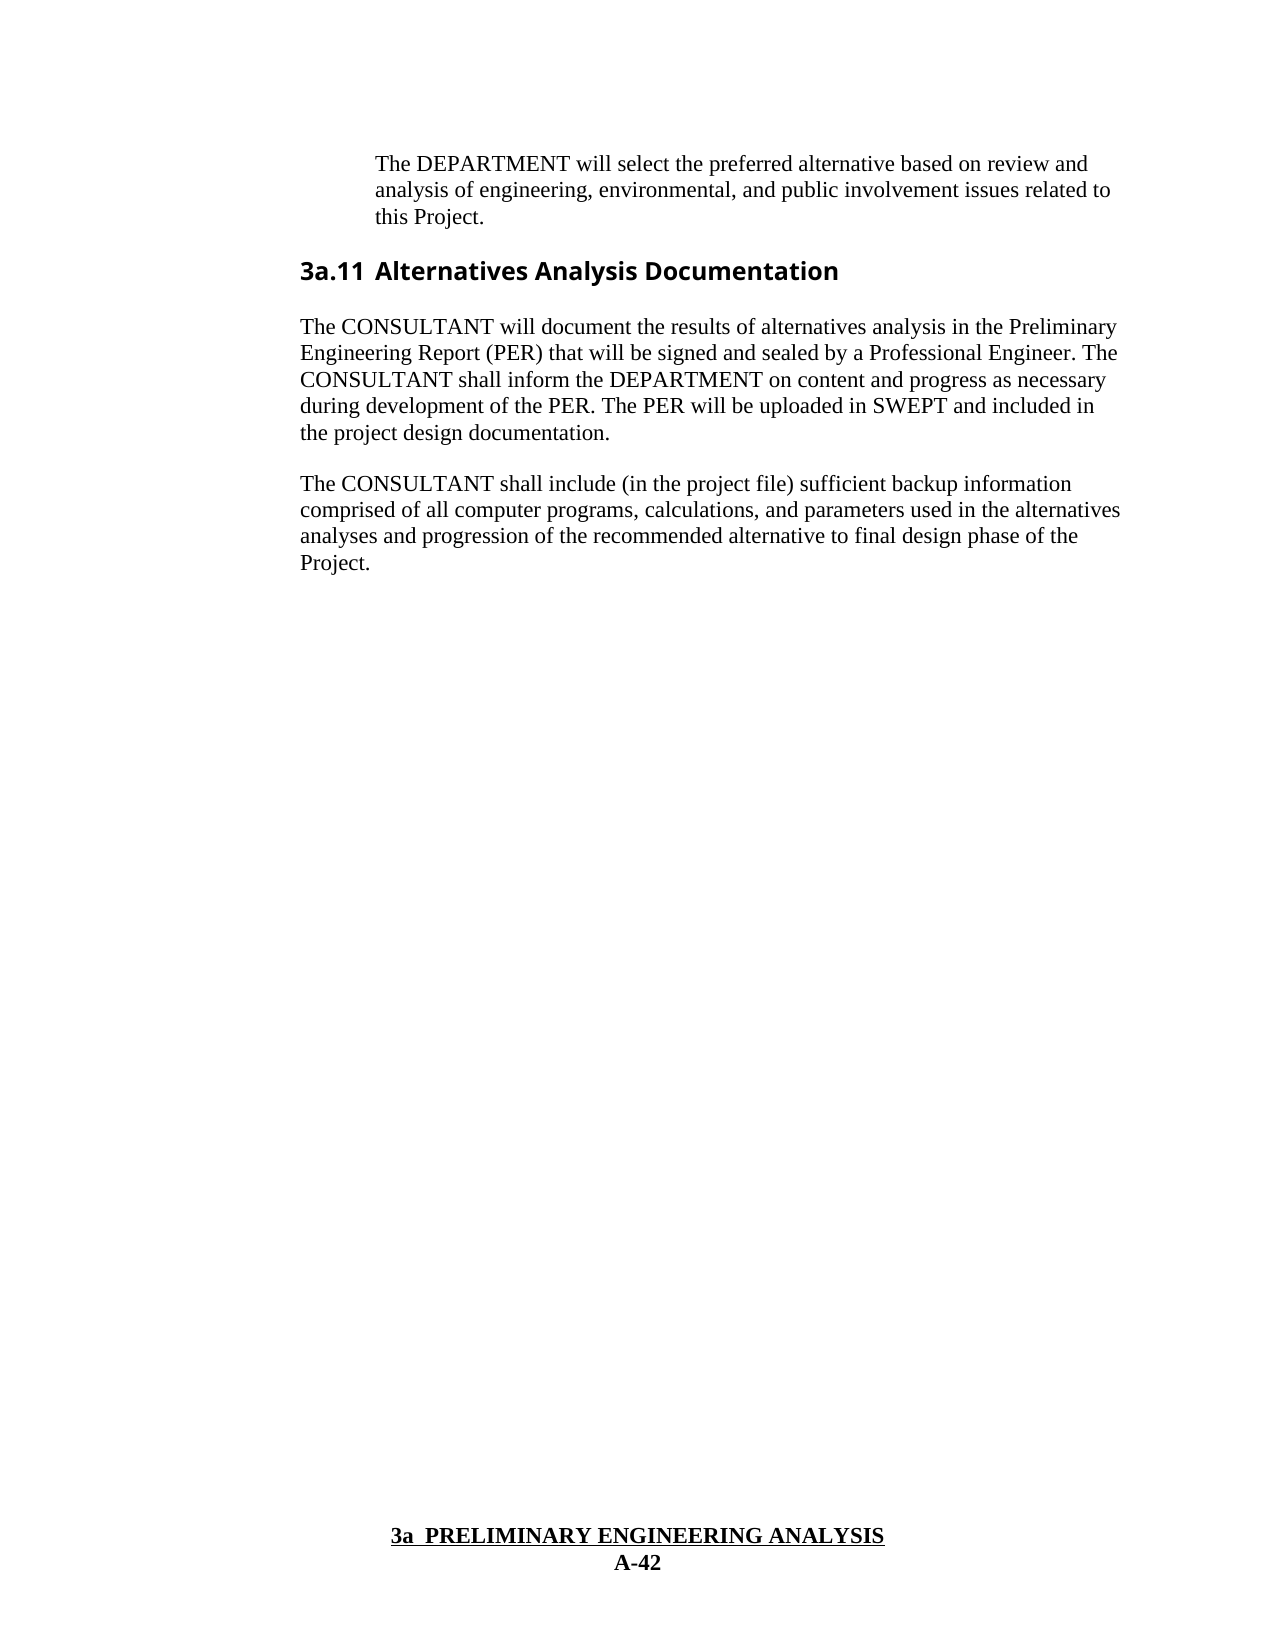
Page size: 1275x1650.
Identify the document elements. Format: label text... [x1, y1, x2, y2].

subtitle 3a.11 Alternatives Analysis Documentation [300, 254, 1125, 288]
text The CONSULTANT will document the results of alternatives analysis in the Preliminary Engineering Report (PER) that will be signed and sealed by a Professional Engineer. The CONSULTANT shall inform the DEPARTMENT on content and progress as necessary during development of the PER. The PER will be uploaded in SWEPT and included in the project design documentation. [300, 313, 1125, 445]
text The DEPARTMENT will select the preferred alternative based on review and analysis of engineering, environmental, and public involvement issues related to this Project. [375, 150, 1125, 229]
text The CONSULTANT shall include (in the project file) sufficient backup information comprised of all computer programs, calculations, and parameters used in the alternatives analyses and progression of the recommended alternative to final design phase of the Project. [300, 470, 1125, 575]
